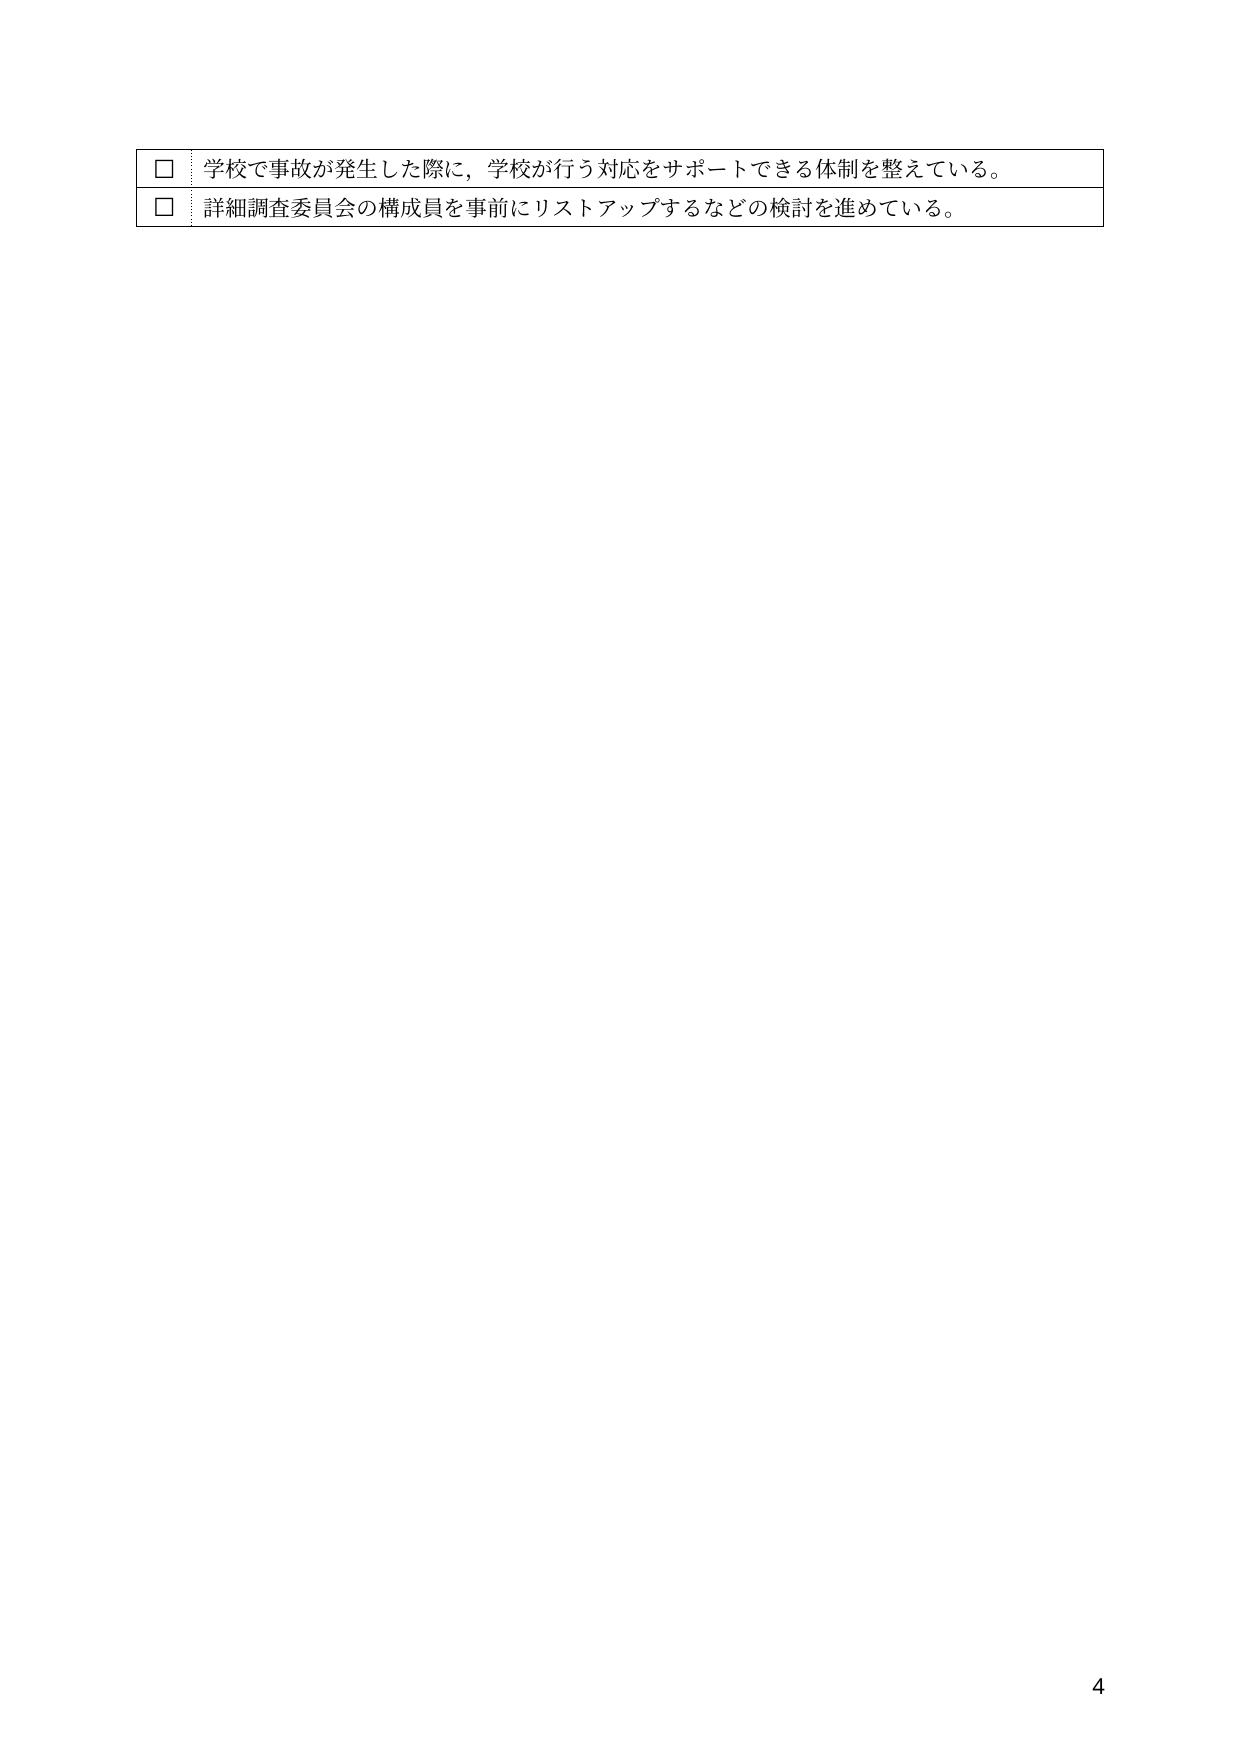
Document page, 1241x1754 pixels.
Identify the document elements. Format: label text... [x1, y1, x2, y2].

table_cell 学校で事故が発生した際に，学校が行う対応をサポートできる体制を整えている。 [192, 150, 1103, 187]
table_cell 詳細調査委員会の構成員を事前にリストアップするなどの検討を進めている。 [192, 188, 1103, 226]
